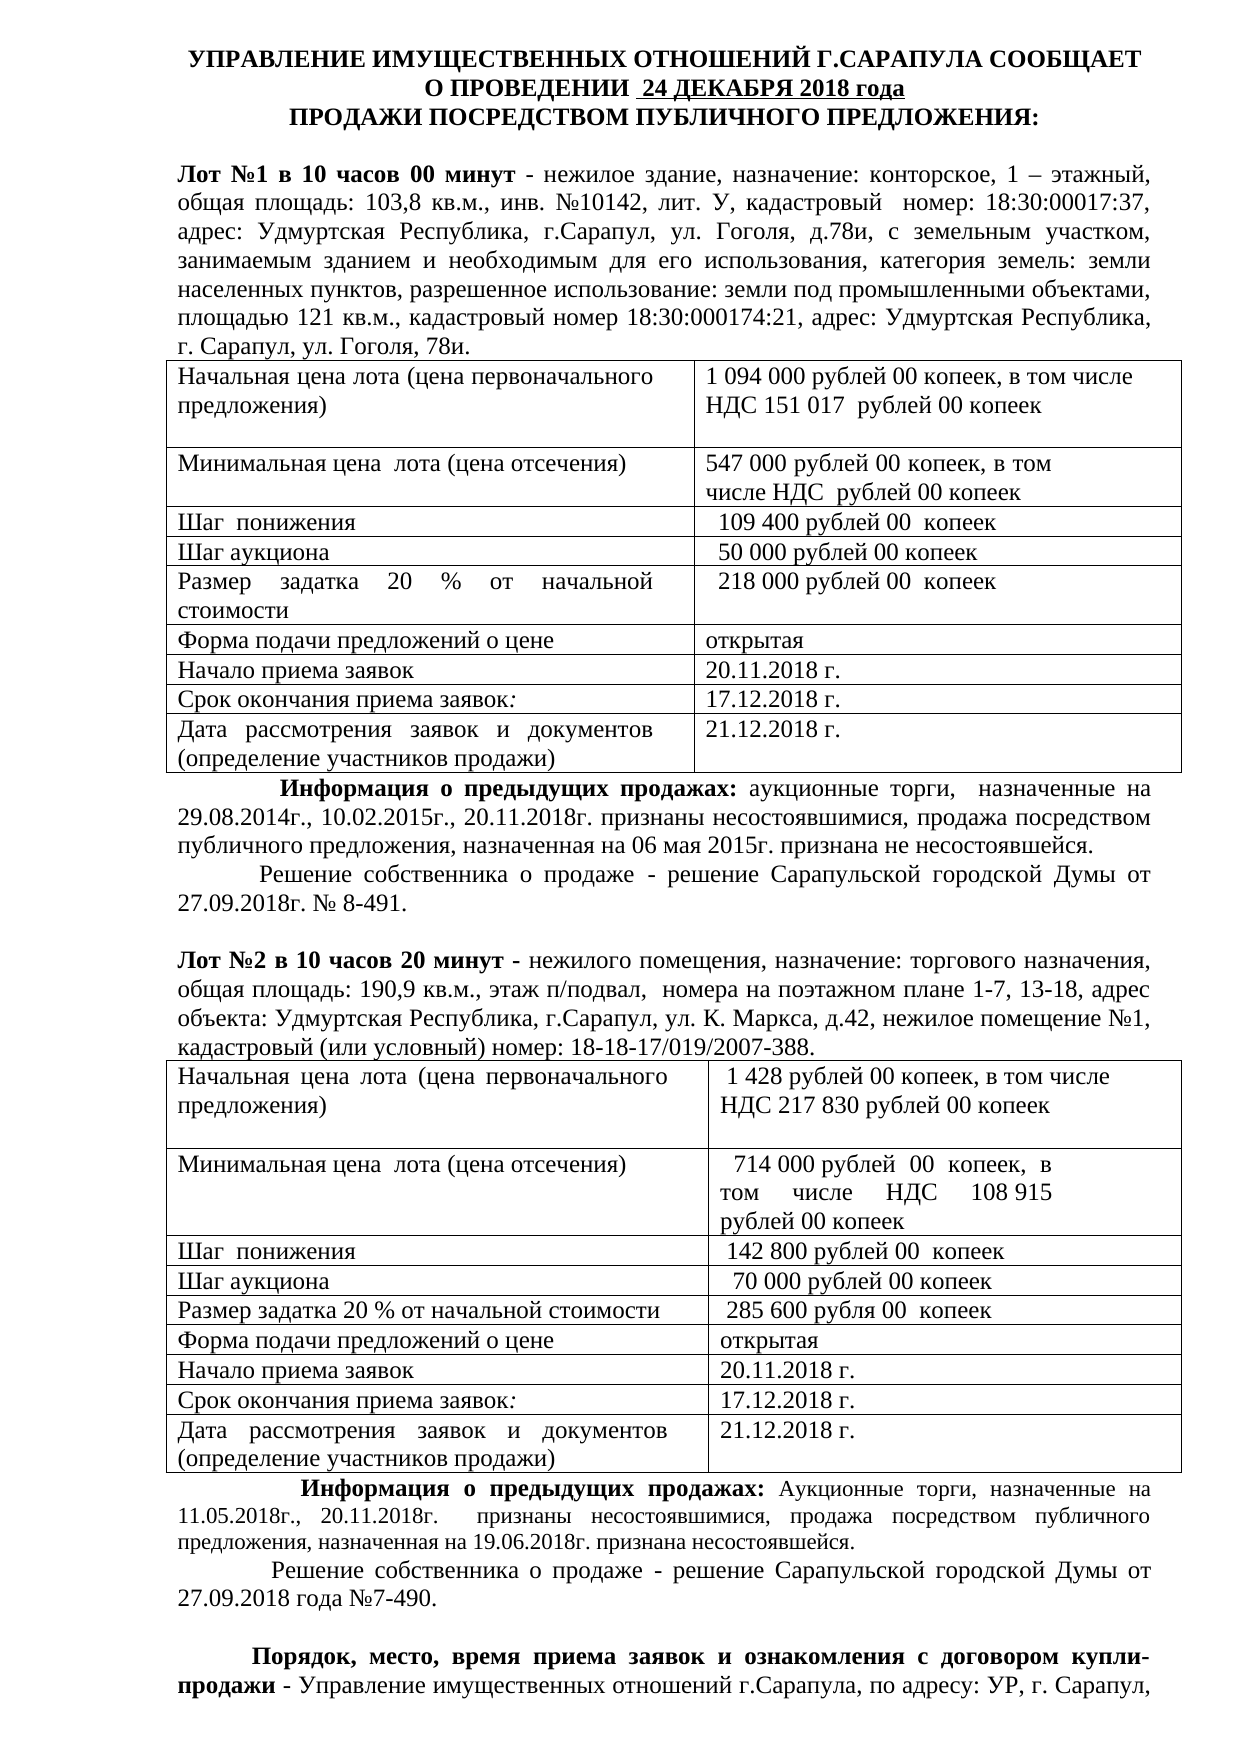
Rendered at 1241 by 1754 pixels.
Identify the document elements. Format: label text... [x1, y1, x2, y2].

table_cell 109 400 рублей 00 копеек [695, 507, 1181, 536]
table_cell 50 000 рублей 00 копеек [695, 537, 1181, 565]
table_cell 547 000 рублей 00 копеек, в том числе НДС рублей 00 копеек [695, 448, 1181, 506]
table_cell Шаг аукциона [167, 537, 694, 565]
table_header 1 428 рублей 00 копеек, в том числе НДС 217 830 рублей 00 копеек [709, 1061, 1181, 1148]
table_cell 17.12.2018 г. [695, 685, 1181, 713]
table_cell Дата рассмотрения заявок и документов (определение участников продажи) [167, 1415, 708, 1472]
table_cell 285 600 рубля 00 копеек [709, 1296, 1181, 1324]
text Лот №1 в 10 часов 00 минут - нежилое здание, назначение: конторское, 1 – этажный, общая площадь: 103,8 кв.м., инв. №10142, лит. У, кадастровый номер: 18:30:00017:37, адрес: Удмуртская Республика, г.Сарапул, ул. Гоголя, д.78и, с земельным участком, занимаемым зданием и необходимым для его использования, категория земель: земли населенных пунктов, разрешенное использование: земли под промышленными объектами, площадью 121 кв.м., кадастровый номер 18:30:000174:21, адрес: Удмуртская Республика, г. Сарапул, ул. Гоголя, 78и. [177, 159, 1152, 360]
text О ПРОВЕДЕНИИ 24 ДЕКАБРЯ 2018 года [177, 73, 1152, 102]
table_cell Срок окончания приема заявок: [167, 1385, 708, 1414]
table_cell Форма подачи предложений о цене [167, 625, 694, 654]
text УПРАВЛЕНИЕ ИМУЩЕСТВЕННЫХ ОТНОШЕНИЙ Г.САРАПУЛА СООБЩАЕТ [177, 44, 1152, 73]
table_cell Срок окончания приема заявок: [167, 685, 694, 713]
table_header Начальная цена лота (цена первоначального предложения) [167, 1061, 708, 1148]
text Решение собственника о продаже - решение Сарапульской городской Думы от 27.09.2018 года №7-490. [177, 1555, 1152, 1612]
table_cell открытая [695, 625, 1181, 654]
table_cell Минимальная цена лота (цена отсечения) [167, 1149, 708, 1235]
text Решение собственника о продаже - решение Сарапульской городской Думы от 27.09.2018г. № 8-491. [177, 859, 1152, 917]
table_cell 20.11.2018 г. [695, 655, 1181, 683]
table_cell 21.12.2018 г. [695, 714, 1181, 772]
text Лот №2 в 10 часов 20 минут - нежилого помещения, назначение: торгового назначения, общая площадь: 190,9 кв.м., этаж п/подвал, номера на поэтажном плане 1-7, 13-18, адрес объекта: Удмуртская Республика, г.Сарапул, ул. К. Маркса, д.42, нежилое помещение №1, кадастровый (или условный) номер: 18-18-17/019/2007-388. [177, 945, 1152, 1060]
table_cell Размер задатка 20 % от начальной стоимости [167, 566, 694, 624]
text Информация о предыдущих продажах: аукционные торги, назначенные на 29.08.2014г., 10.02.2015г., 20.11.2018г. признаны несостоявшимися, продажа посредством публичного предложения, назначенная на 06 мая 2015г. признана не несостоявшейся. [177, 773, 1152, 859]
table_cell открытая [709, 1325, 1181, 1354]
table_cell Начало приема заявок [167, 655, 694, 683]
table_cell Минимальная цена лота (цена отсечения) [167, 448, 694, 506]
table_cell Начало приема заявок [167, 1355, 708, 1384]
table_cell Шаг понижения [167, 1236, 708, 1265]
table_cell Шаг аукциона [167, 1266, 708, 1294]
table_header 1 094 000 рублей 00 копеек, в том числе НДС 151 017 рублей 00 копеек [695, 361, 1181, 447]
table_cell 142 800 рублей 00 копеек [709, 1236, 1181, 1265]
table_cell 17.12.2018 г. [709, 1385, 1181, 1414]
table_cell 218 000 рублей 00 копеек [695, 566, 1181, 624]
table_cell Шаг понижения [167, 507, 694, 536]
table_header Начальная цена лота (цена первоначального предложения) [167, 361, 694, 447]
table_cell Размер задатка 20 % от начальной стоимости [167, 1296, 708, 1324]
table_cell 714 000 рублей 00 копеек, в том числе НДС 108 915 рублей 00 копеек [709, 1149, 1181, 1235]
text ПРОДАЖИ ПОСРЕДСТВОМ ПУБЛИЧНОГО ПРЕДЛОЖЕНИЯ: [177, 102, 1152, 131]
table_cell 21.12.2018 г. [709, 1415, 1181, 1472]
table_cell Форма подачи предложений о цене [167, 1325, 708, 1354]
table_cell 20.11.2018 г. [709, 1355, 1181, 1384]
table_cell Дата рассмотрения заявок и документов (определение участников продажи) [167, 714, 694, 772]
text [177, 1641, 1152, 1698]
text Информация о предыдущих продажах: Аукционные торги, назначенные на 11.05.2018г., 20.11.2018г. признаны несостоявшимися, продажа посредством публичного предложения, назначенная на 19.06.2018г. признана несостоявшейся. [177, 1473, 1152, 1555]
table_cell 70 000 рублей 00 копеек [709, 1266, 1181, 1294]
